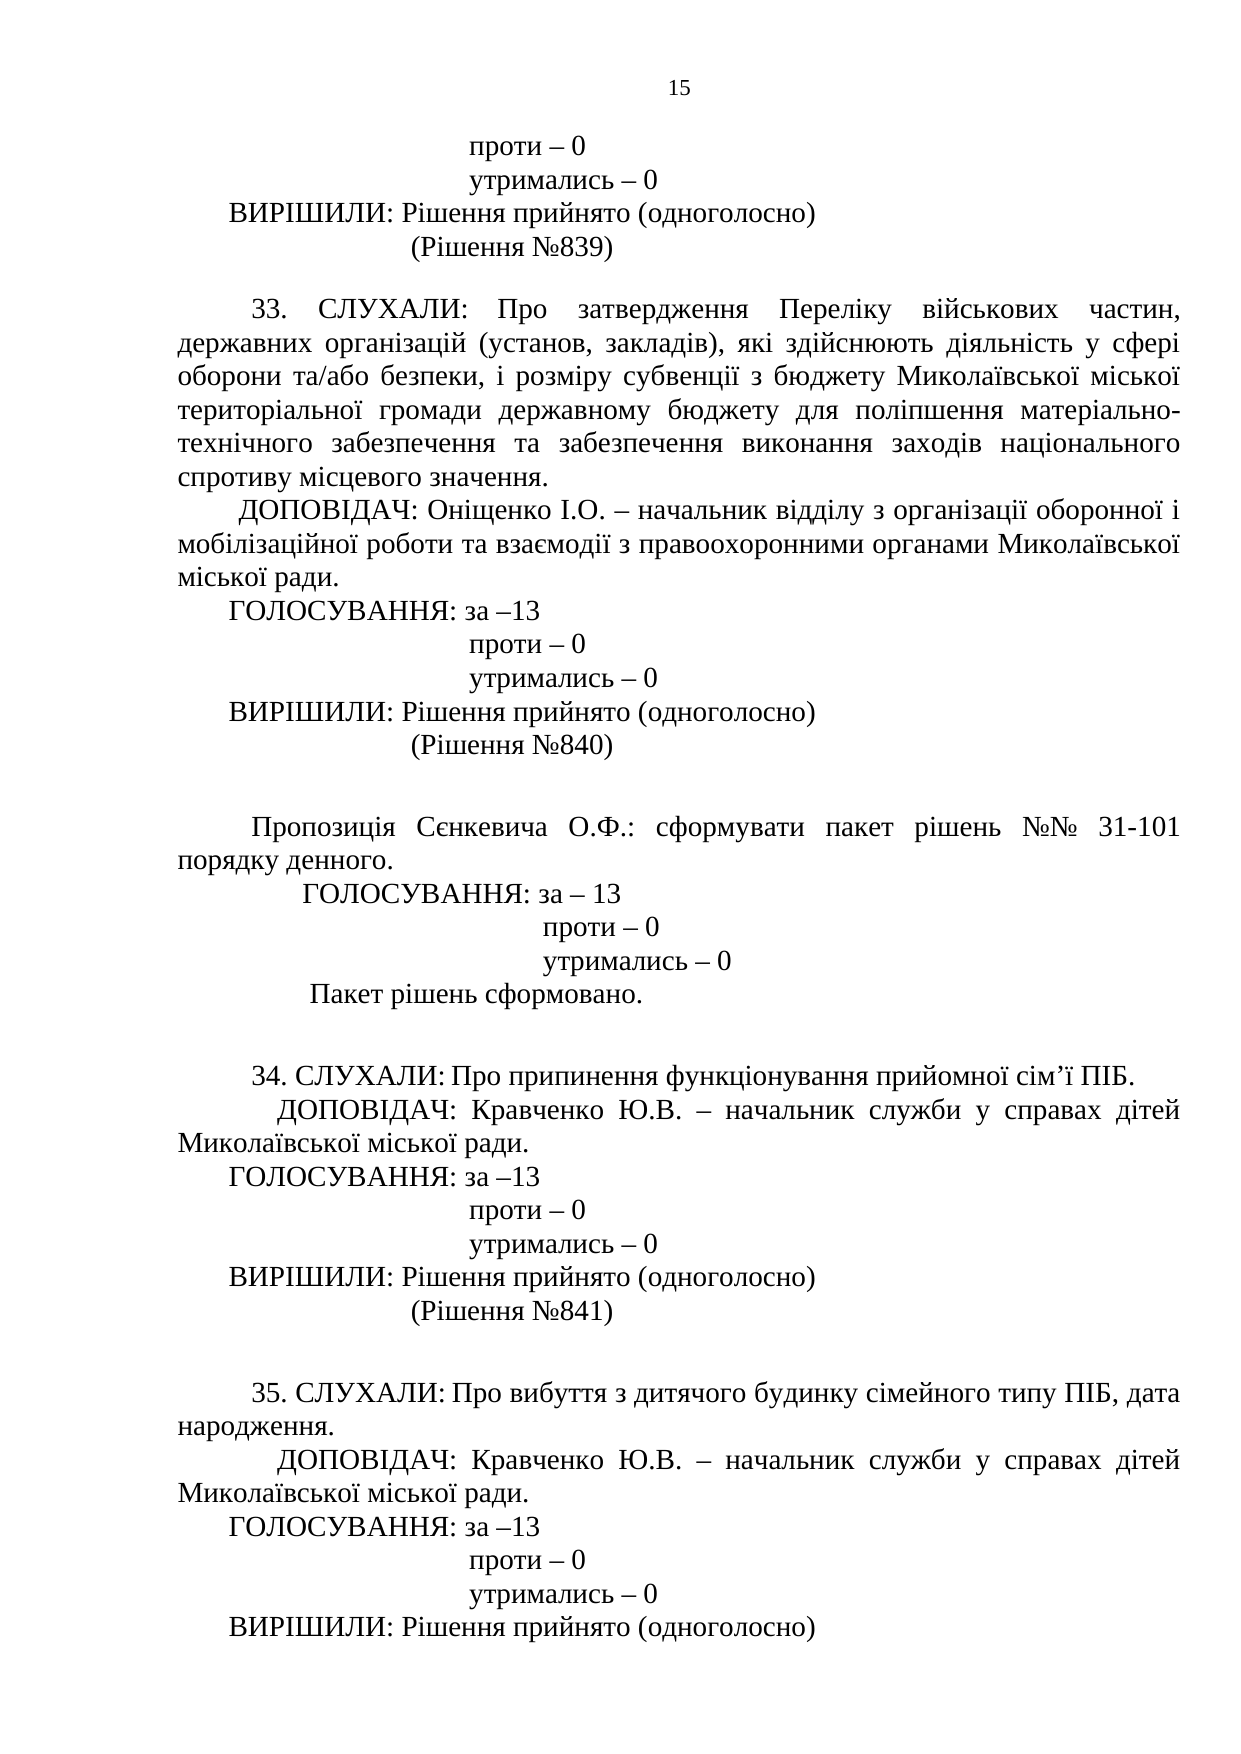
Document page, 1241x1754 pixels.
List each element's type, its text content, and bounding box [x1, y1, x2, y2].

text (Рішення №839) [177, 229, 1181, 262]
text ВИРІШИЛИ: Рішення прийнято (одноголосно) [177, 195, 1181, 229]
text ДОПОВІДАЧ: Оніщенко І.О. – начальник відділу з організації оборонної і мобілізаційної роботи та взаємодії з правоохоронними органами Миколаївської міської ради. [177, 492, 1181, 593]
text утримались – 0 [177, 162, 1181, 195]
text ВИРІШИЛИ: Рішення прийнято (одноголосно) [177, 694, 1181, 727]
text (Рішення №841) [177, 1293, 1181, 1327]
text (Рішення №840) [177, 727, 1181, 761]
text проти – 0 [177, 627, 1181, 660]
text 34. СЛУХАЛИ: Про припинення функціонування прийомної сім’ї ПІБ. [177, 1058, 1181, 1092]
text Пакет рішень сформовано. [177, 977, 1181, 1010]
text Пропозиція Сєнкевича О.Ф.: сформувати пакет рішень №№ 31-101 порядку денного. [177, 809, 1181, 876]
text утримались – 0 [177, 943, 1181, 977]
text ДОПОВІДАЧ: Кравченко Ю.В. – начальник служби у справах дітей Миколаївської міської ради. [177, 1092, 1181, 1159]
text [177, 1442, 1181, 1509]
text утримались – 0 [177, 660, 1181, 694]
text ВИРІШИЛИ: Рішення прийнято (одноголосно) [177, 1609, 1181, 1643]
text ВИРІШИЛИ: Рішення прийнято (одноголосно) [177, 1259, 1181, 1293]
text ГОЛОСУВАННЯ: за – 13 [177, 876, 1181, 909]
text ГОЛОСУВАННЯ: за –13 [177, 1159, 1181, 1192]
text проти – 0 [177, 1192, 1181, 1226]
text 33. СЛУХАЛИ: Про затвердження Переліку військових частин, державних організацій (установ, закладів), які здійснюють діяльність у сфері оборони та/або безпеки, і розміру субвенції з бюджету Миколаївської міської територіальної громади державному бюджету для поліпшення матеріально-технічного забезпечення та забезпечення виконання заходів національного спротиву місцевого значення. [177, 291, 1181, 492]
text утримались – 0 [177, 1226, 1181, 1259]
text проти – 0 [177, 128, 1181, 162]
text 35. СЛУХАЛИ: Про вибуття з дитячого будинку сімейного типу ПІБ, дата народження. [177, 1375, 1181, 1442]
text утримались – 0 [177, 1576, 1181, 1609]
text ГОЛОСУВАННЯ: за –13 [177, 593, 1181, 627]
text проти – 0 [177, 909, 1181, 943]
text ГОЛОСУВАННЯ: за –13 [177, 1509, 1181, 1542]
text проти – 0 [177, 1542, 1181, 1576]
